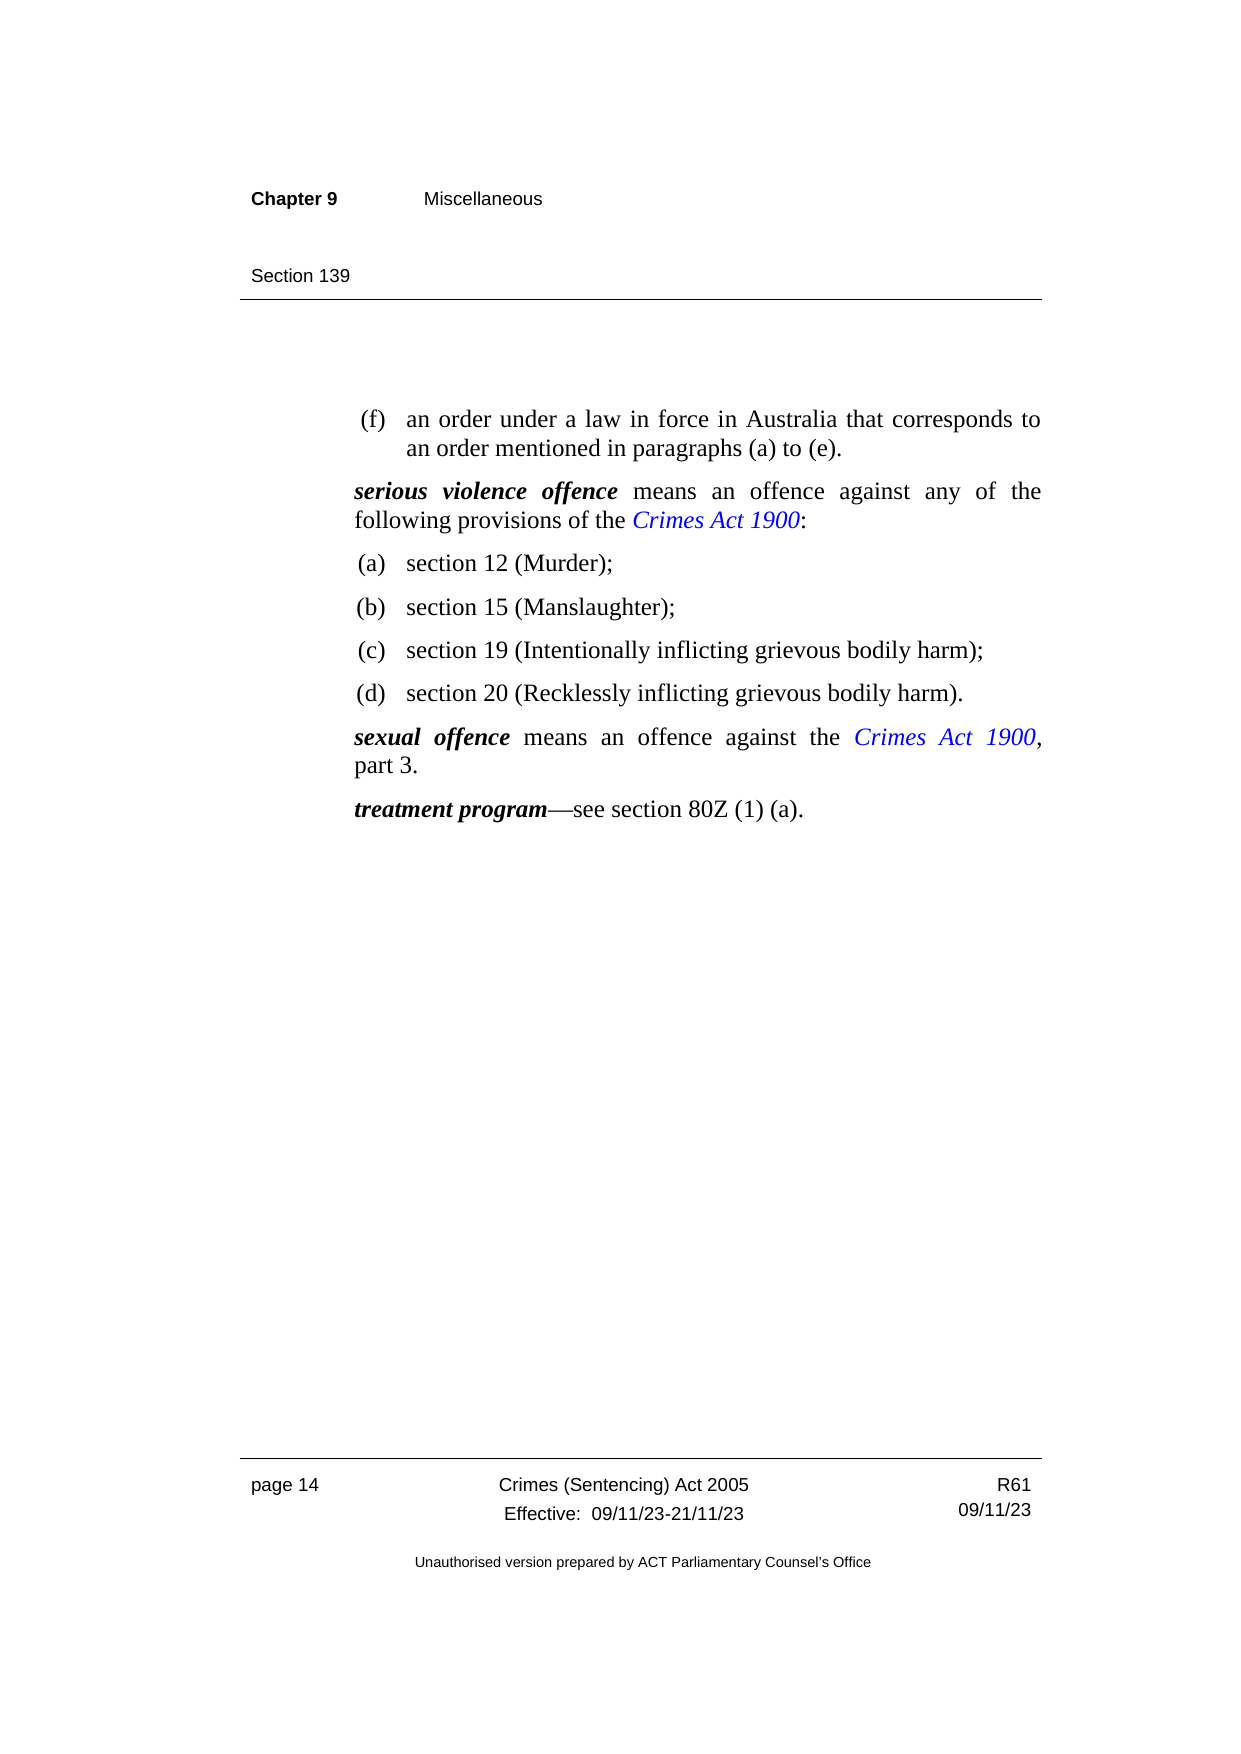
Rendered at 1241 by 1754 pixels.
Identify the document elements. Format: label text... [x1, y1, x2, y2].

text (f) an order under a law in force in Australia that corresponds to an order mentioned in paragraphs (a) to (e). [239, 404, 1042, 462]
text (d) section 20 (Recklessly inflicting grievous bodily harm). [239, 678, 1042, 707]
text serious violence offence means an offence against any of the following provisions of the Crimes Act 1900: [354, 476, 1042, 534]
text (c) section 19 (Intentionally inflicting grievous bodily harm); [239, 635, 1042, 664]
text sexual offence means an offence against the Crimes Act 1900, part 3. [354, 722, 1042, 779]
text (b) section 15 (Manslaughter); [239, 592, 1042, 620]
text treatment program—see section 80Z (1) (a). [354, 794, 1042, 822]
text (a) section 12 (Murder); [239, 548, 1042, 577]
